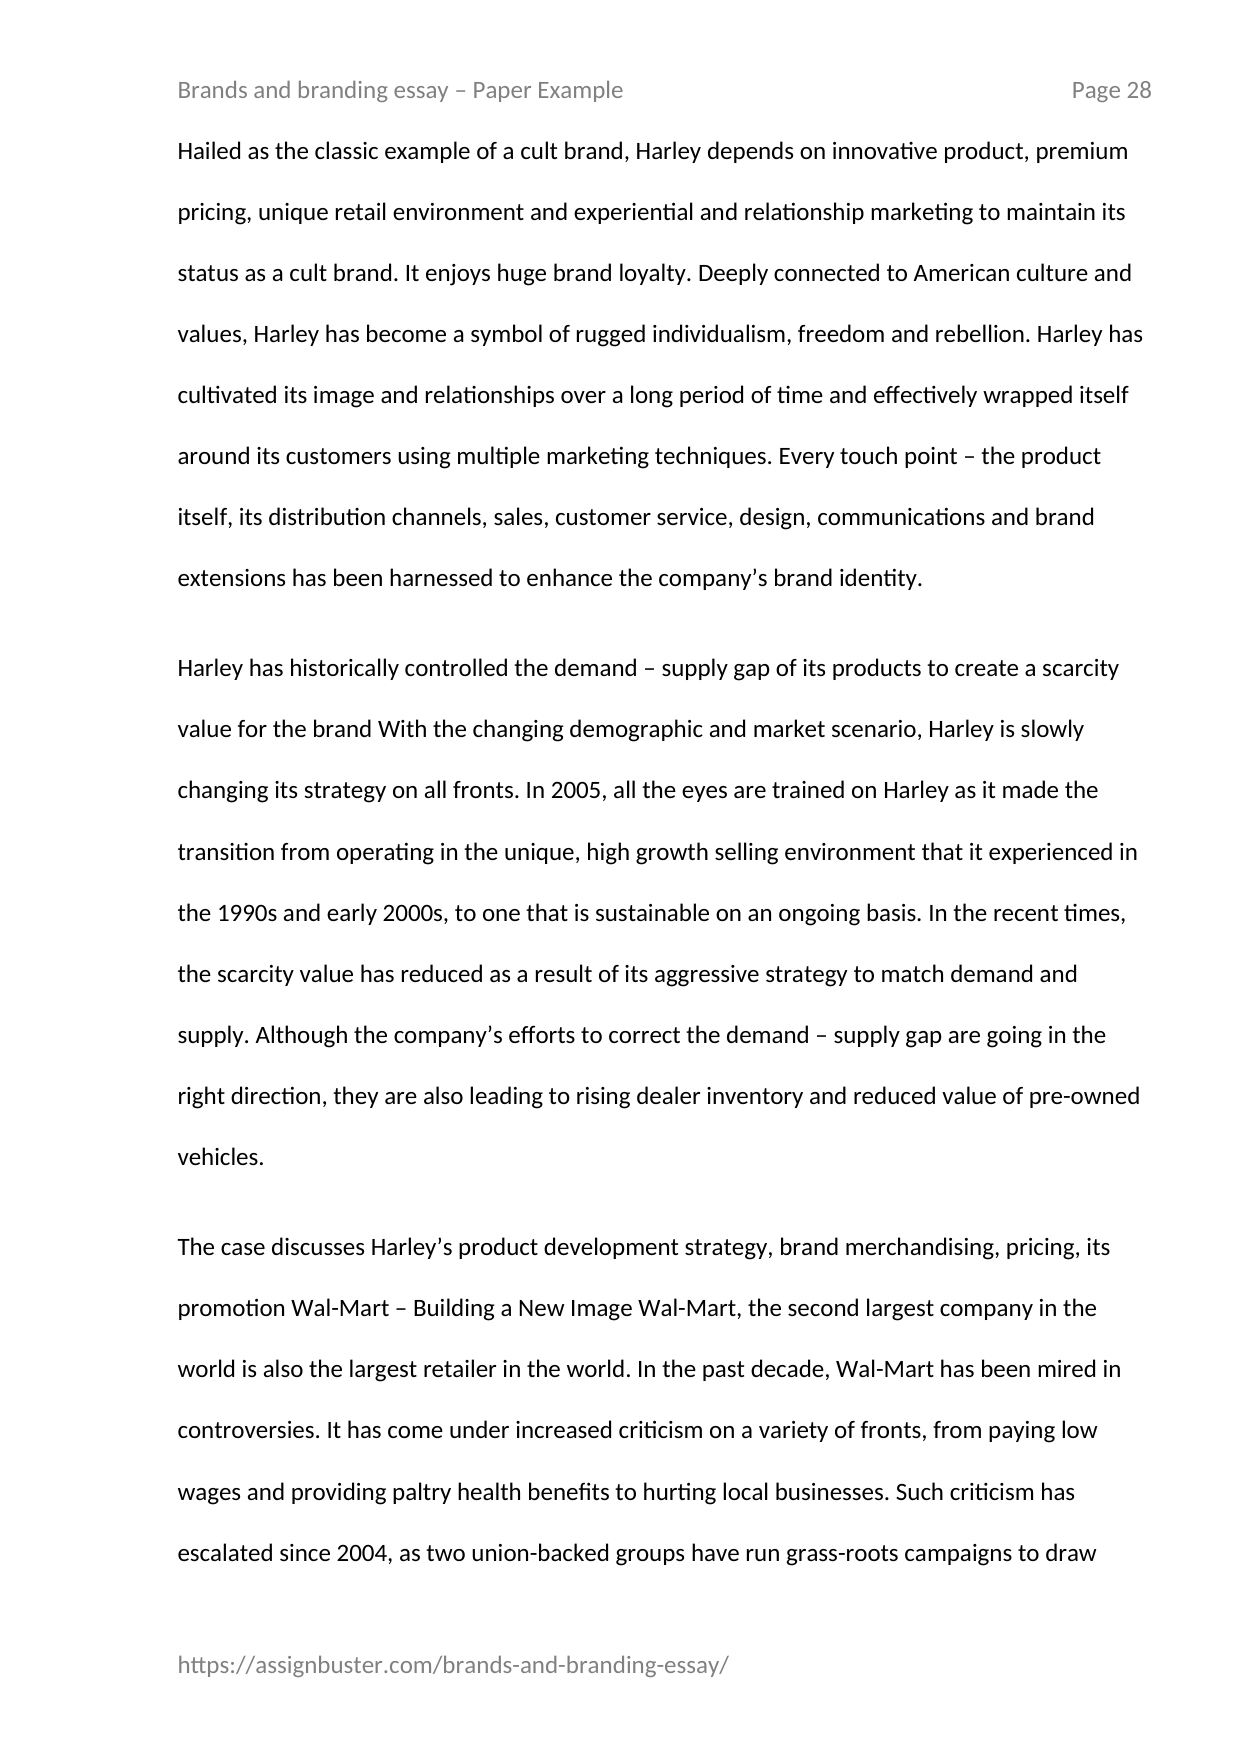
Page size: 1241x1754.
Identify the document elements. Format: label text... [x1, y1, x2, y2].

text Harley has historically controlled the demand – supply gap of its products to create a scarcity value for the brand With the changing demographic and market scenario, Harley is slowly changing its strategy on all fronts. In 2005, all the eyes are trained on Harley as it made the transition from operating in the unique, high growth selling environment that it experienced in the 1990s and early 2000s, to one that is sustainable on an ongoing basis. In the recent times, the scarcity value has reduced as a result of its aggressive strategy to match demand and supply. Although the company’s efforts to correct the demand – supply gap are going in the right direction, they are also leading to rising dealer inventory and reduced value of pre-owned vehicles. [177, 653, 1152, 1171]
text Hailed as the classic example of a cult brand, Harley depends on innovative product, premium pricing, unique retail environment and experiential and relationship marketing to maintain its status as a cult brand. It enjoys huge brand loyalty. Deeply connected to American culture and values, Harley has become a symbol of rugged individualism, freedom and rebellion. Harley has cultivated its image and relationships over a long period of time and effectively wrapped itself around its customers using multiple marketing techniques. Every touch point – the product itself, its distribution channels, sales, customer service, design, communications and brand extensions has been harnessed to enhance the company’s brand identity. [177, 135, 1152, 593]
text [177, 1231, 1152, 1567]
